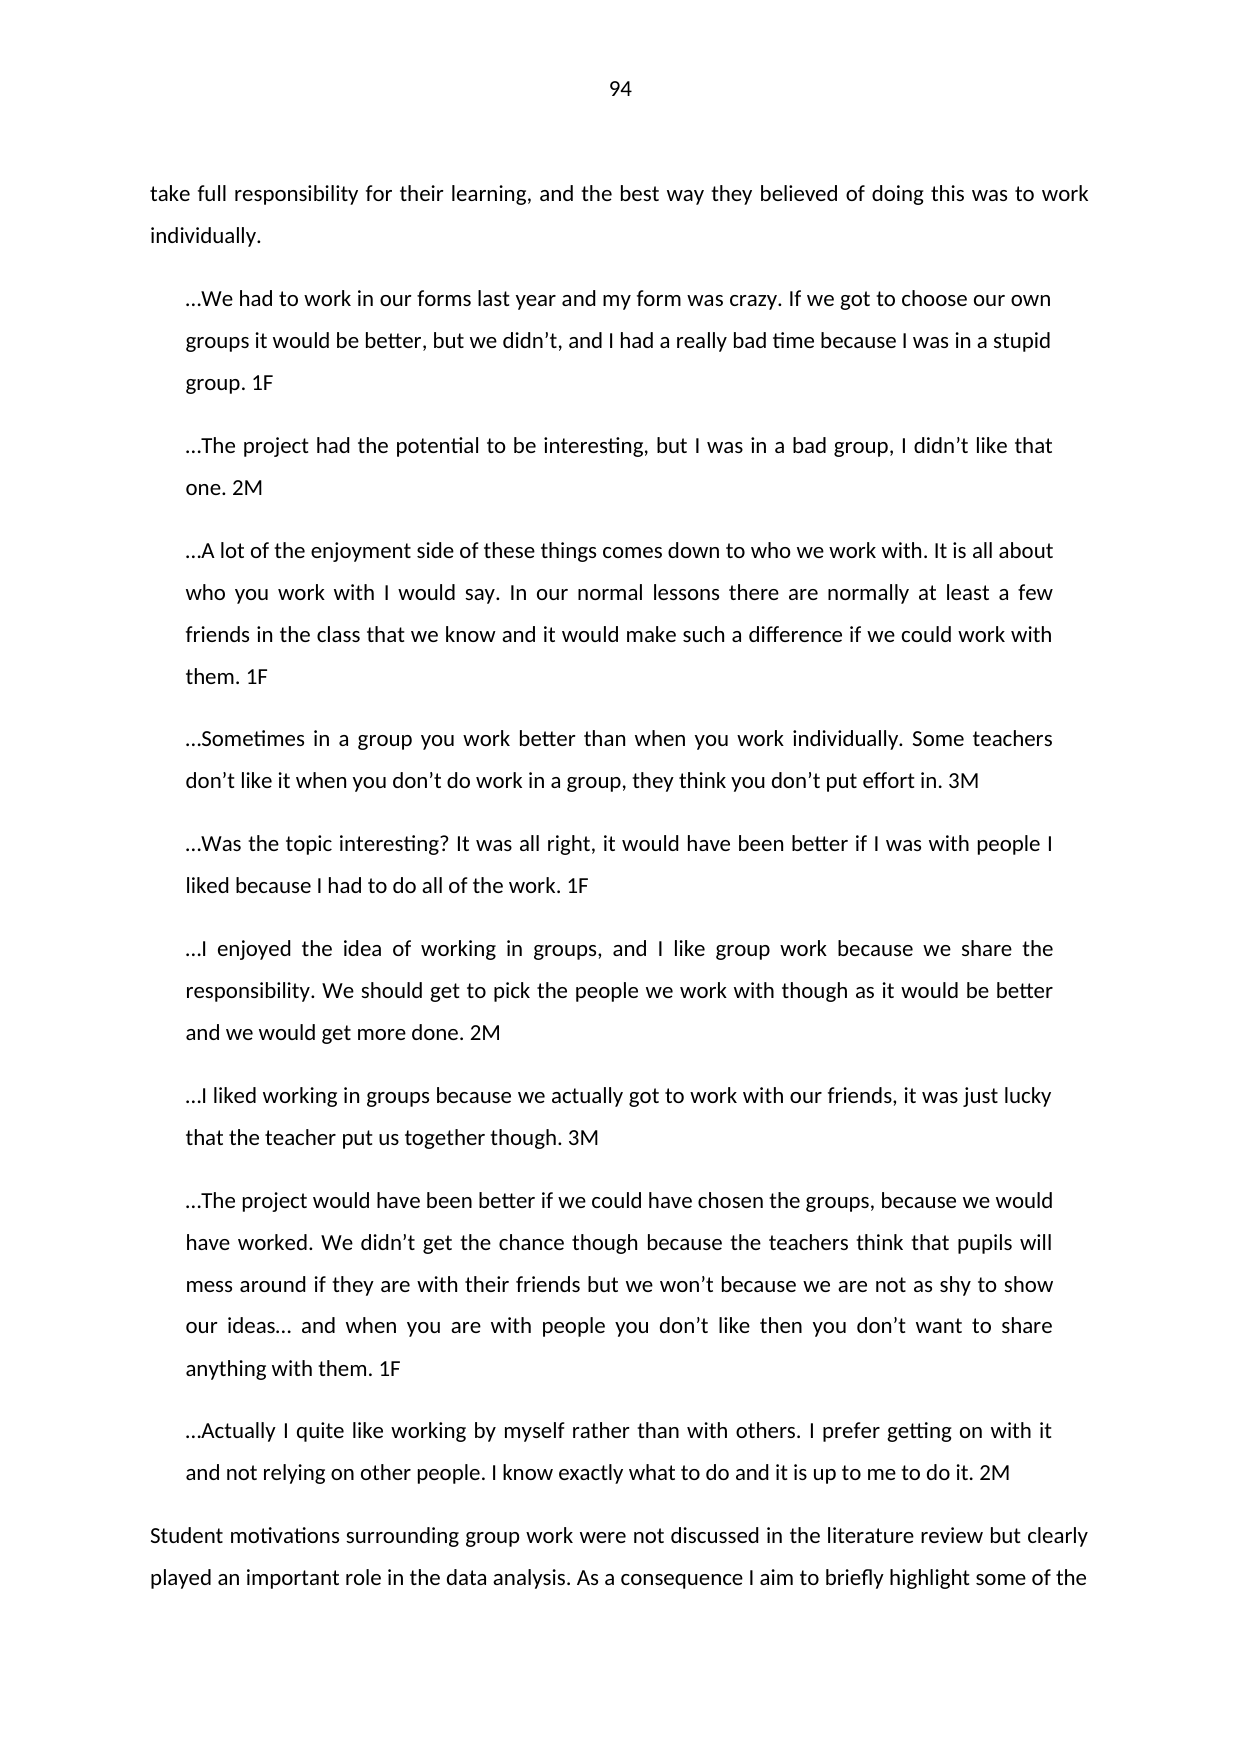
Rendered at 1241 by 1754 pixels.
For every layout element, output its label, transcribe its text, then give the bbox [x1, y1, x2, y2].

text …Was the topic interesting? It was all right, it would have been better if I was with people I liked because I had to do all of the work. 1F [185, 829, 1055, 899]
text …Sometimes in a group you work better than when you work individually. Some teachers don’t like it when you don’t do work in a group, they think you don’t put effort in. 3M [185, 724, 1055, 794]
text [150, 1521, 1090, 1591]
text …I liked working in groups because we actually got to work with our friends, it was just lucky that the teacher put us together though. 3M [185, 1081, 1055, 1151]
text …A lot of the enjoyment side of these things comes down to who we work with. It is all about who you work with I would say. In our normal lessons there are normally at least a few friends in the class that we know and it would make such a difference if we could work with them. 1F [185, 536, 1055, 690]
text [150, 179, 1090, 249]
text …Actually I quite like working by myself rather than with others. I prefer getting on with it and not relying on other people. I know exactly what to do and it is up to me to do it. 2M [185, 1416, 1055, 1486]
text …The project would have been better if we could have chosen the groups, because we would have worked. We didn’t get the chance though because the teachers think that pupils will mess around if they are with their friends but we won’t because we are not as shy to show our ideas… and when you are with people you don’t like then you don’t want to share anything with them. 1F [185, 1186, 1055, 1382]
text …The project had the potential to be interesting, but I was in a bad group, I didn’t like that one. 2M [185, 431, 1055, 501]
text …I enjoyed the idea of working in groups, and I like group work because we share the responsibility. We should get to pick the people we work with though as it would be better and we would get more done. 2M [185, 934, 1055, 1046]
text …We had to work in our forms last year and my form was crazy. If we got to choose our own groups it would be better, but we didn’t, and I had a really bad time because I was in a stupid group. 1F [185, 284, 1055, 396]
